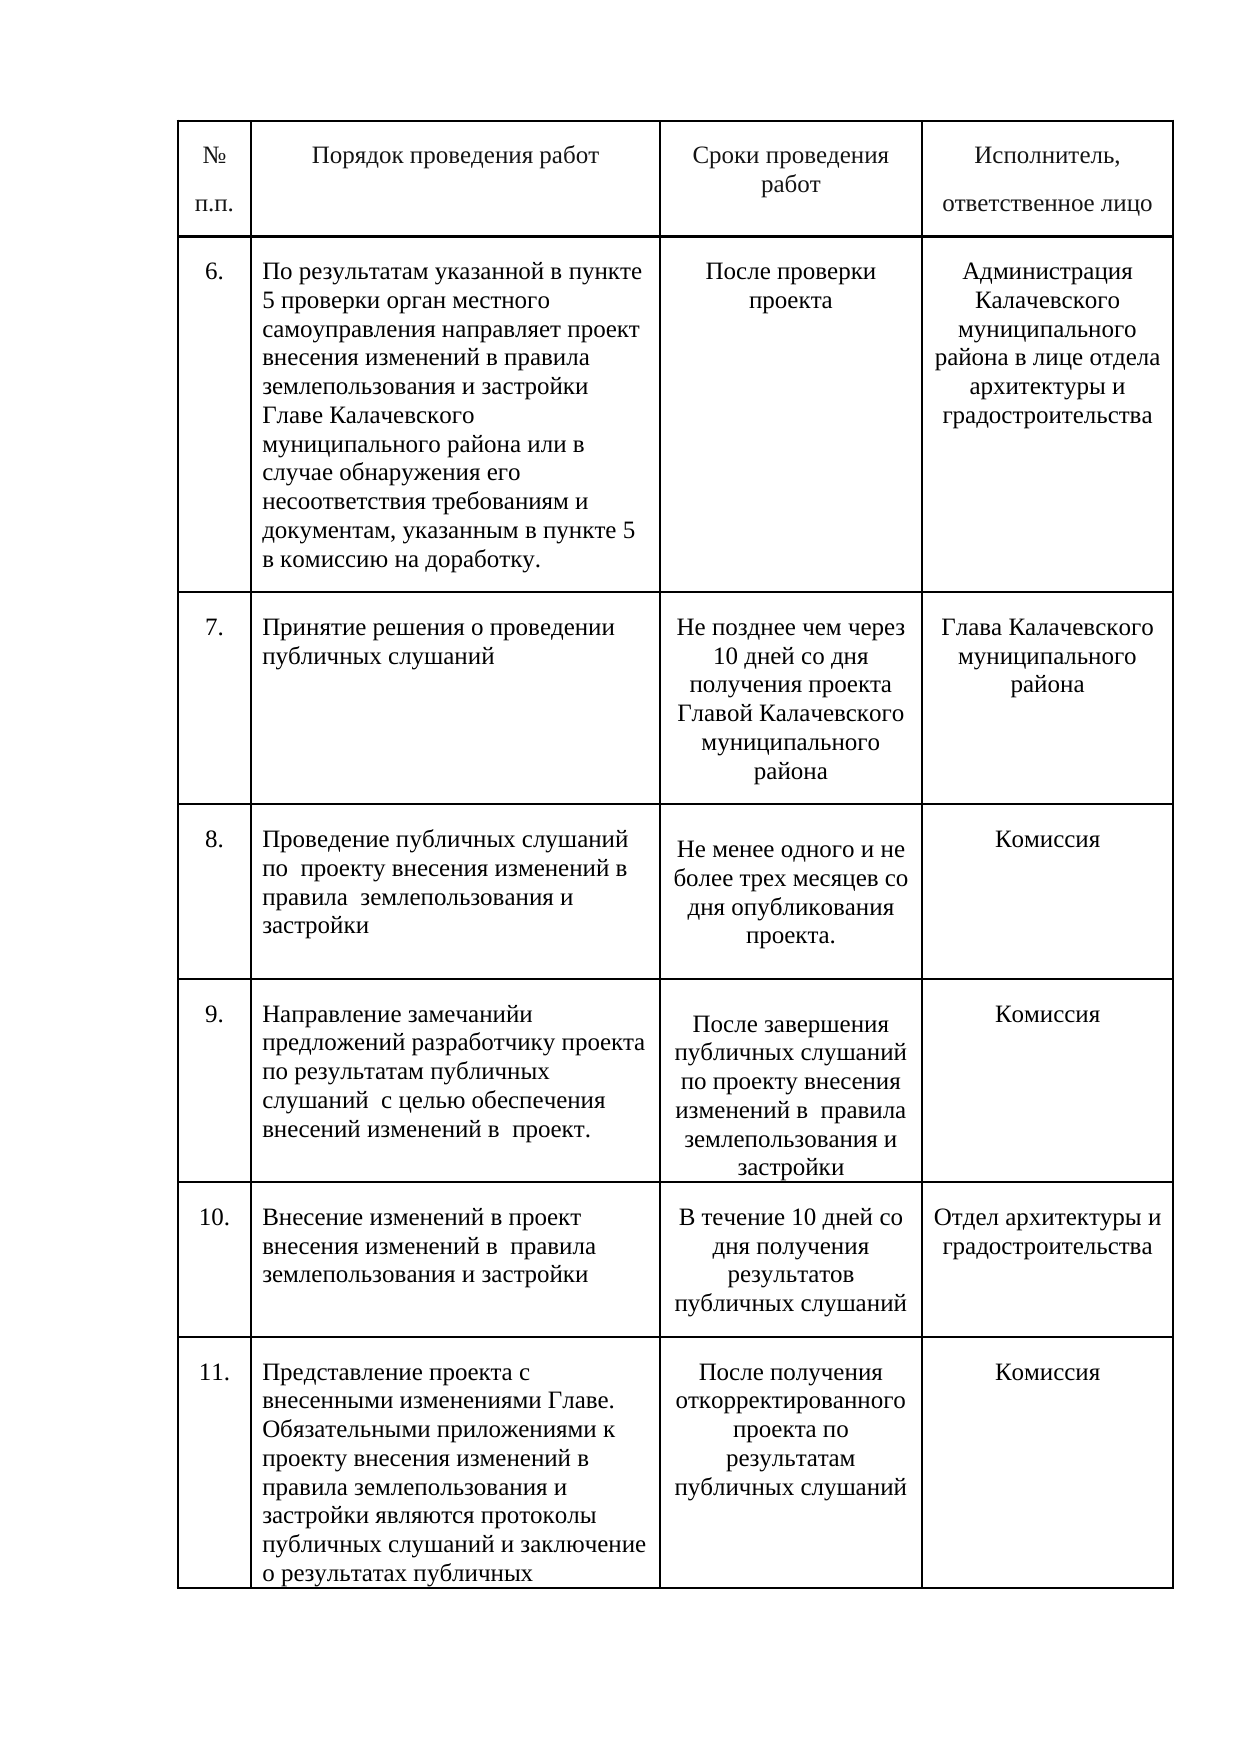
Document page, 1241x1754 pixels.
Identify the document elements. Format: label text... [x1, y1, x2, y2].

table_cell Проведение публичных слушаний по проекту внесения изменений в правила землепользования и застройки [252, 805, 659, 978]
table_cell Внесение изменений в проект внесения изменений в правила землепользования и застройки [252, 1183, 659, 1336]
table_cell Направление замечанийи предложений разработчику проекта по результатам публичных слушаний с целью обеспечения внесений изменений в проект. [252, 980, 659, 1181]
table_cell Комиссия [923, 980, 1172, 1181]
table_header Исполнитель, ответственное лицо [923, 122, 1172, 235]
table_cell Принятие решения о проведении публичных слушаний [252, 593, 659, 803]
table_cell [923, 238, 1172, 591]
table_header Сроки проведения работ [661, 122, 921, 235]
table_cell 9. [179, 980, 250, 1181]
table_cell 10. [179, 1183, 250, 1336]
table_cell После завершения публичных слушаний по проекту внесения изменений в правила землепользования и застройки [661, 980, 921, 1181]
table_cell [252, 1338, 659, 1587]
table_cell После проверки проекта [661, 238, 921, 591]
table_cell Не позднее чем через 10 дней со дня получения проекта Главой Калачевского муниципального района [661, 593, 921, 803]
table_cell Комиссия [923, 1338, 1172, 1587]
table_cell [661, 1338, 921, 1587]
table_cell Отдел архитектуры и градостроительства [923, 1183, 1172, 1336]
table_cell Не менее одного и не более трех месяцев со дня опубликования проекта. [661, 805, 921, 978]
table_cell 11. [179, 1338, 250, 1587]
table_cell По результатам указанной в пункте 5 проверки орган местного самоуправления направляет проект внесения изменений в правила землепользования и застройки Главе Калачевского муниципального района или в случае обнаружения его несоответствия требованиям и документам, указанным в пункте 5 в комиссию на доработку. [252, 238, 659, 591]
table_cell В течение 10 дней со дня получения результатов публичных слушаний [661, 1183, 921, 1336]
table_header Порядок проведения работ [252, 122, 659, 235]
table_cell 6. [179, 238, 250, 591]
table_cell Глава Калачевского муниципального района [923, 593, 1172, 803]
table_header № п.п. [179, 122, 250, 235]
table_cell Комиссия [923, 805, 1172, 978]
table_cell 8. [179, 805, 250, 978]
table_cell 7. [179, 593, 250, 803]
